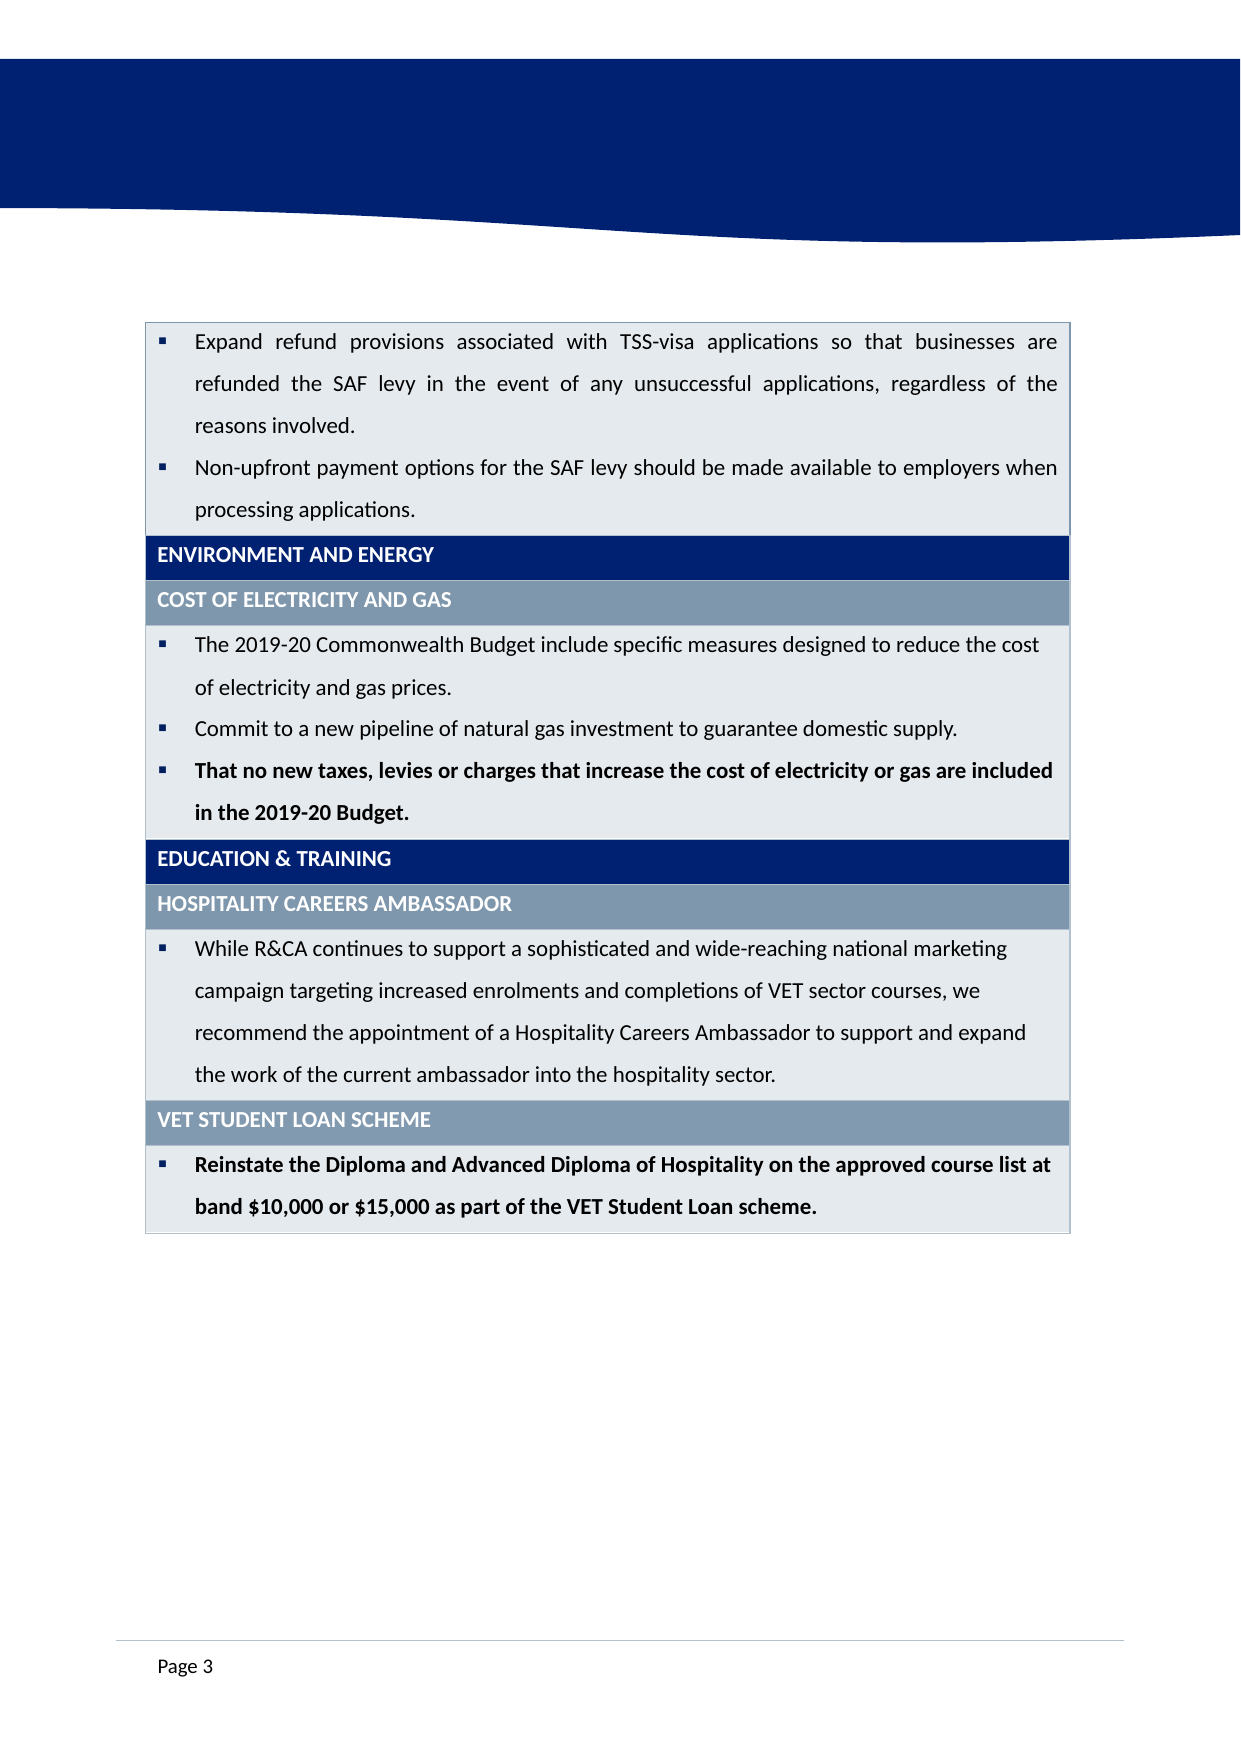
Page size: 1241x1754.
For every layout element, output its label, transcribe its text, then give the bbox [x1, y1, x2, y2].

table_cell COST OF ELECTRICITY AND GAS [146, 581, 1069, 625]
table_cell While R&CA continues to support a sophisticated and wide-reaching national marketing campaign targeting increased enrolments and completions of VET sector courses, we recommend the appointment of a Hospitality Careers Ambassador to support and expand the work of the current ambassador into the hospitality sector. [146, 930, 1069, 1100]
table_header Expand refund provisions associated with TSS-visa applications so that businesses are refunded the SAF levy in the event of any unsuccessful applications, regardless of the reasons involved. Non-upfront payment options for the SAF levy should be made available to employers when processing applications. [146, 323, 1069, 535]
table_cell EDUCATION & TRAINING [146, 840, 1069, 884]
table_cell VET STUDENT LOAN SCHEME [146, 1101, 1069, 1145]
table_cell The 2019-20 Commonwealth Budget include specific measures designed to reduce the cost of electricity and gas prices. Commit to a new pipeline of natural gas investment to guarantee domestic supply. That no new taxes, levies or charges that increase the cost of electricity or gas are included in the 2019-20 Budget. [146, 626, 1069, 838]
table_cell Reinstate the Diploma and Advanced Diploma of Hospitality on the approved course list at band $10,000 or $15,000 as part of the VET Student Loan scheme. [146, 1146, 1069, 1232]
table_cell ENVIRONMENT AND ENERGY [146, 536, 1069, 580]
table_cell HOSPITALITY CAREERS AMBASSADOR [146, 885, 1069, 929]
